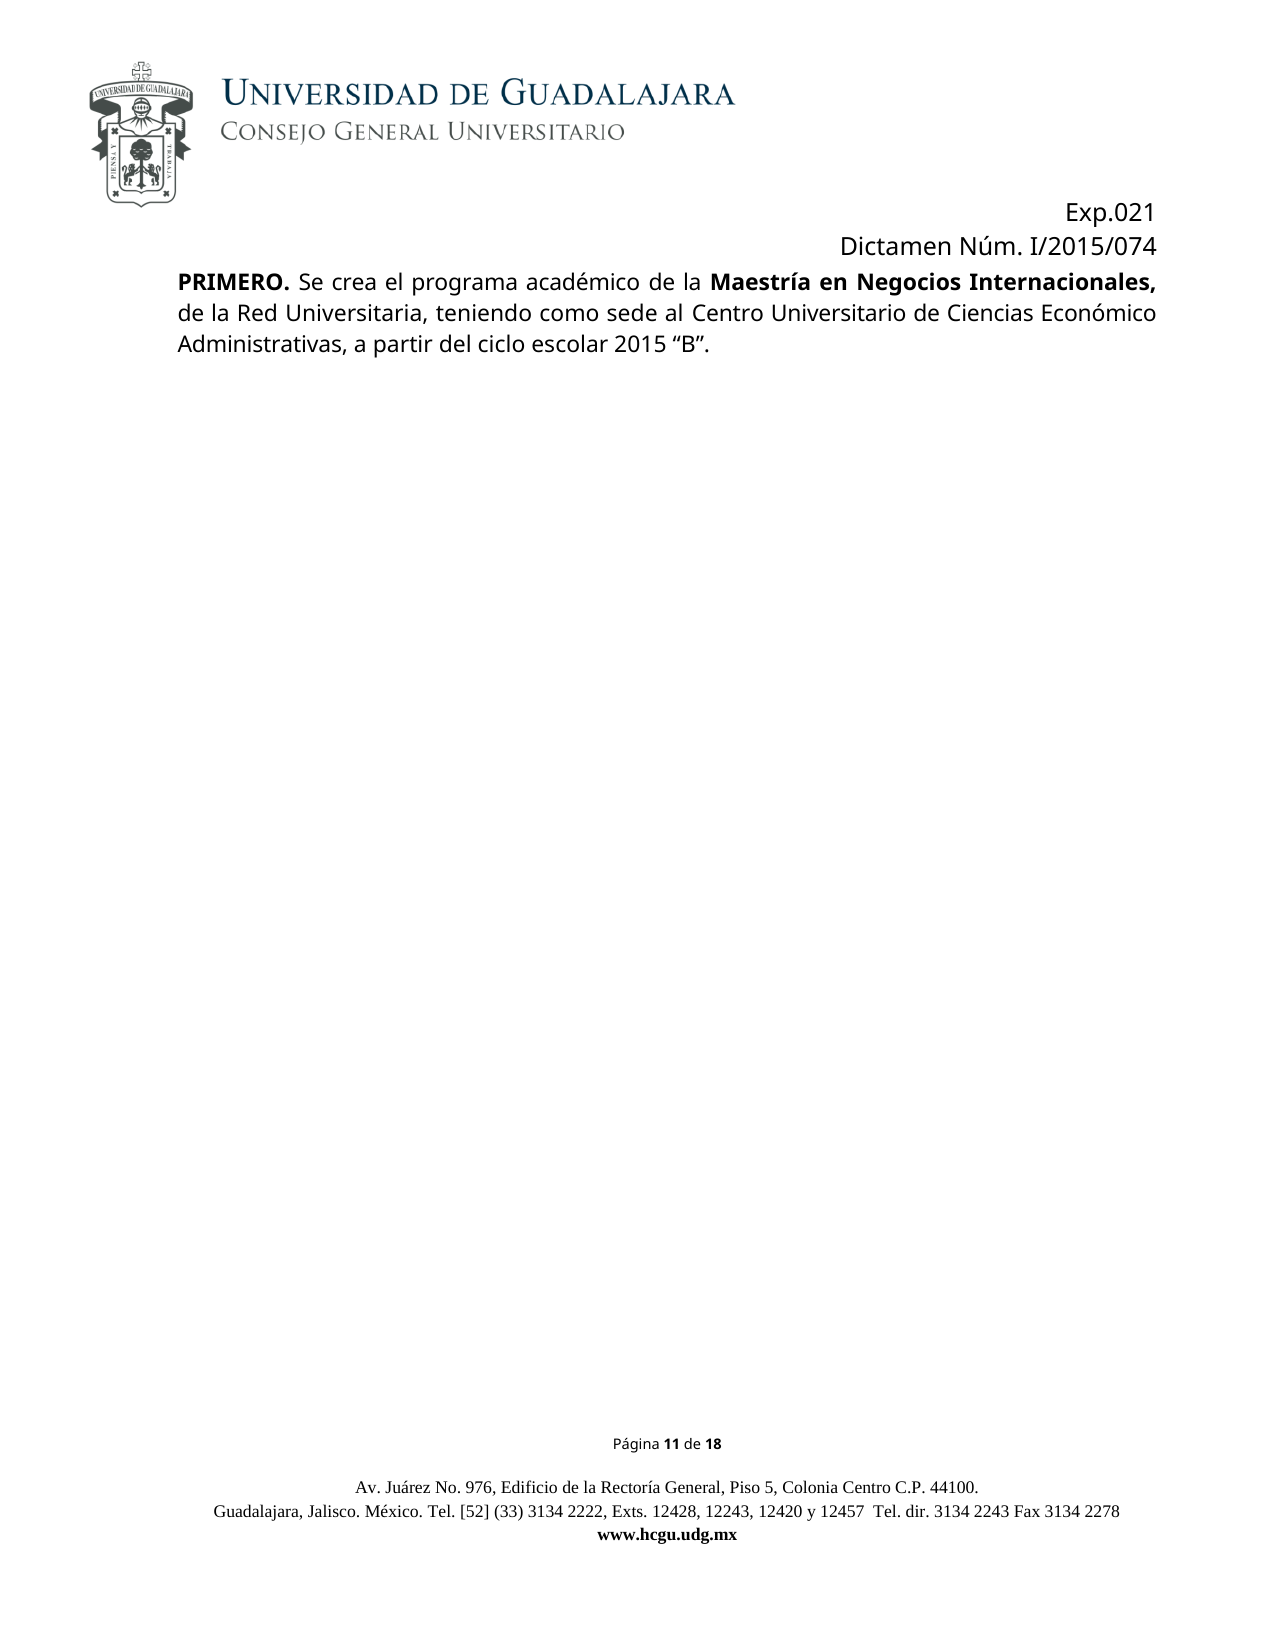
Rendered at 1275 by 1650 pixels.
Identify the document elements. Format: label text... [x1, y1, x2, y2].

text PRIMERO. Se crea el programa académico de la Maestría en Negocios Internacionales, de la Red Universitaria, teniendo como sede al Centro Universitario de Ciencias Económico Administrativas, a partir del ciclo escolar 2015 “B”. [177, 266, 1157, 359]
picture [1, 1, 1274, 268]
